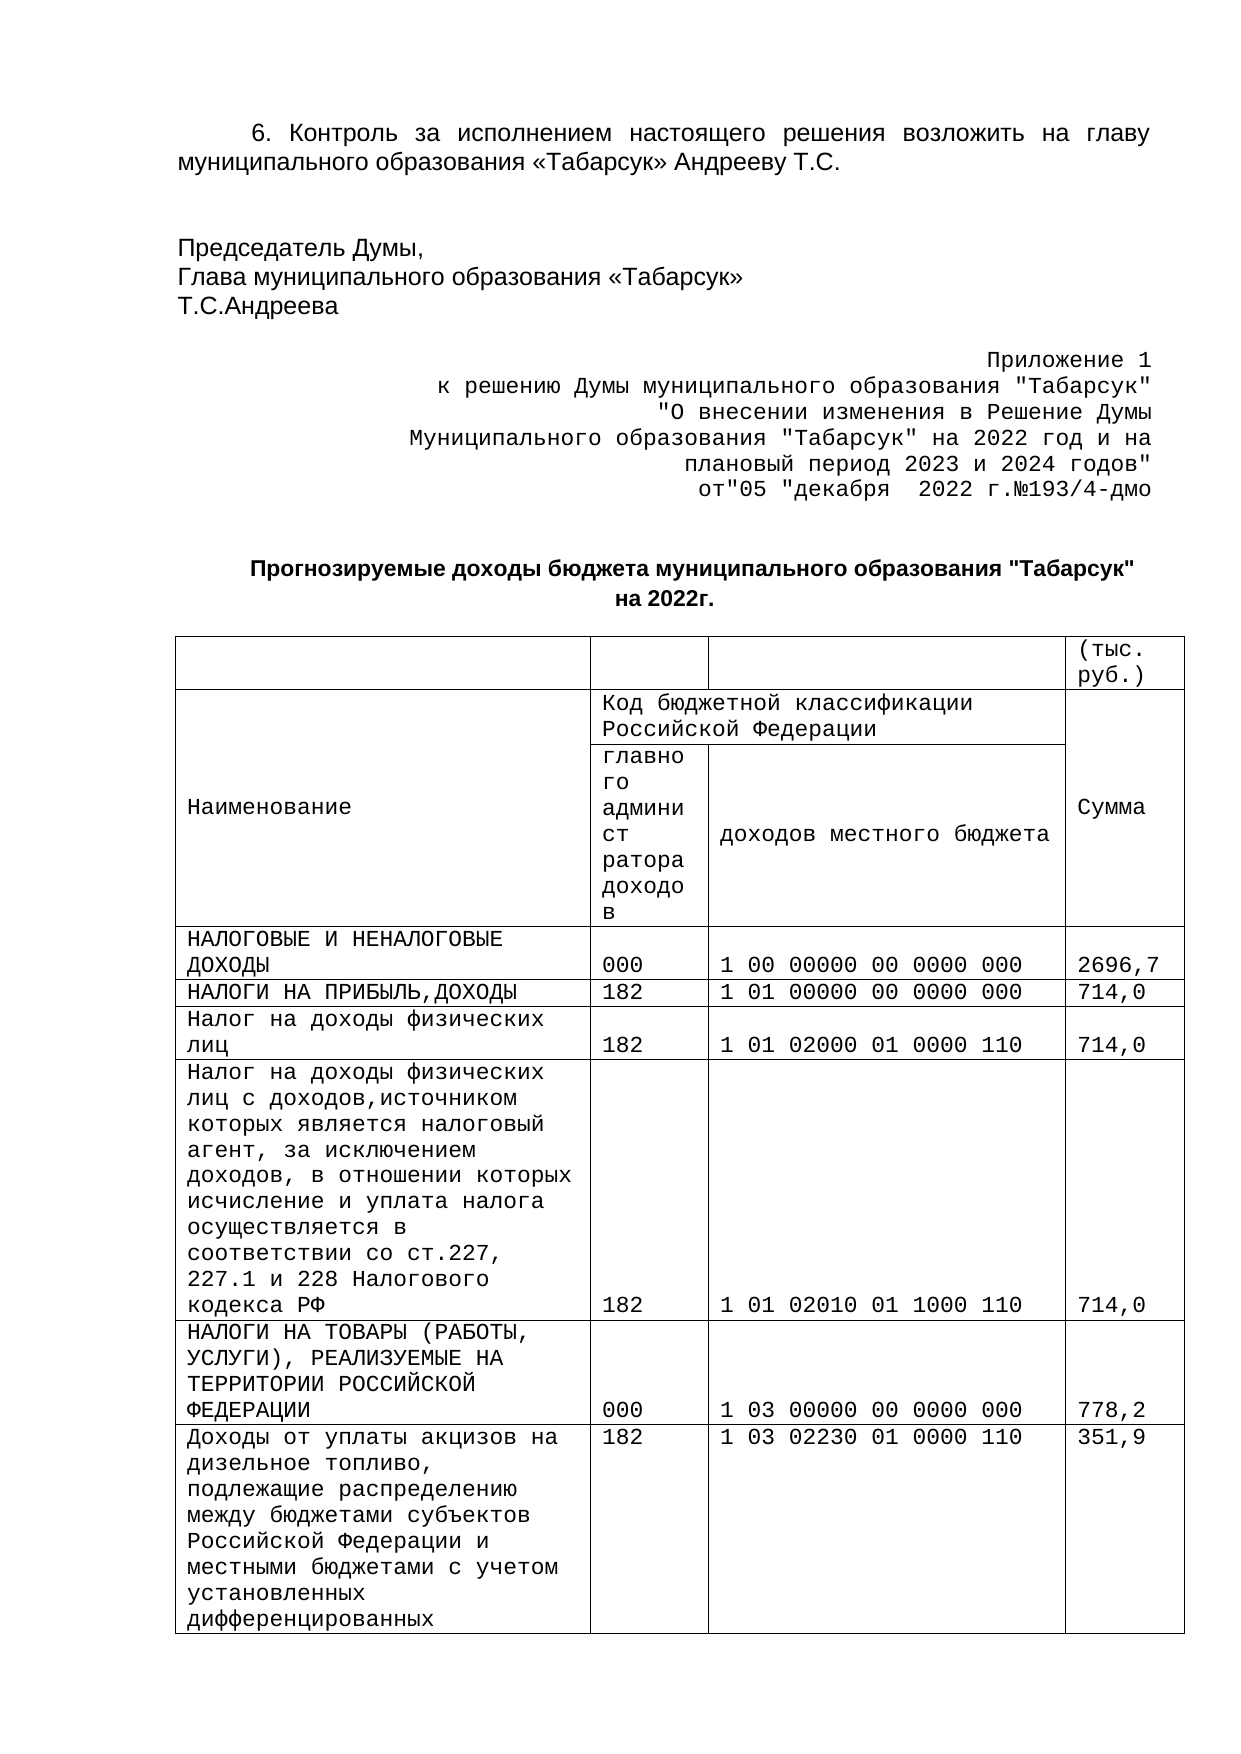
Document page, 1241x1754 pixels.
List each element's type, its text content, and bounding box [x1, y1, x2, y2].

table_cell Наименование [176, 690, 590, 926]
text Т.С.Андреева [177, 291, 1152, 319]
text Глава муниципального образования «Табарсук» [177, 262, 1152, 291]
text от"05 "декабря 2022 г.№193/4-дмо [177, 478, 1152, 504]
table_cell 182 [591, 980, 708, 1006]
table_cell 1 01 02000 01 0000 110 [709, 1007, 1065, 1059]
table_cell 1 00 00000 00 0000 000 [709, 927, 1065, 979]
table_cell Сумма [1066, 690, 1184, 926]
table_cell 182 [591, 1007, 708, 1059]
table_cell НАЛОГИ НА ТОВАРЫ (РАБОТЫ, УСЛУГИ), РЕАЛИЗУЕМЫЕ НА ТЕРРИТОРИИ РОССИЙСКОЙ ФЕДЕРАЦИИ [176, 1321, 590, 1424]
table_cell Налог на доходы физических лиц с доходов,источником которых является налоговый агент, за исключением доходов, в отношении которых исчисление и уплата налога осуществляется в соответствии со ст.227, 227.1 и 228 Налогового кодекса РФ [176, 1060, 590, 1319]
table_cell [176, 1425, 590, 1633]
table_cell 714,0 [1066, 1007, 1184, 1059]
table_header [176, 637, 590, 689]
table_cell главного админист ратора доходов [591, 745, 708, 926]
table_cell Налог на доходы физических лиц [176, 1007, 590, 1059]
table_cell 182 [591, 1060, 708, 1319]
table_cell 1 03 00000 00 0000 000 [709, 1321, 1065, 1424]
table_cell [709, 1425, 1065, 1633]
text "О внесении изменения в Решение Думы [177, 400, 1152, 426]
text Приложение 1 [177, 348, 1152, 374]
table_cell 714,0 [1066, 1060, 1184, 1319]
table_header [591, 637, 708, 689]
table_cell 2696,7 [1066, 927, 1184, 979]
table_cell НАЛОГИ НА ПРИБЫЛЬ,ДОХОДЫ [176, 980, 590, 1006]
table_cell 000 [591, 1321, 708, 1424]
text Прогнозируемые доходы бюджета муниципального образования "Табарсук" на 2022г. [177, 555, 1152, 611]
table_cell 714,0 [1066, 980, 1184, 1006]
table_cell 1 01 00000 00 0000 000 [709, 980, 1065, 1006]
text Муниципального образования "Табарсук" на 2022 год и на [177, 426, 1152, 452]
table_cell доходов местного бюджета [709, 745, 1065, 926]
text к решению Думы муниципального образования "Табарсук" [177, 374, 1152, 400]
table_cell Код бюджетной классификации Российской Федерации [591, 690, 1065, 744]
table_cell 778,2 [1066, 1321, 1184, 1424]
text Председатель Думы, [177, 233, 1152, 262]
text 6. Контроль за исполнением настоящего решения возложить на главу муниципального образования «Табарсук» Андрееву Т.С. [177, 118, 1152, 176]
table_header [709, 637, 1065, 689]
table_cell 351,9 [1066, 1425, 1184, 1633]
text плановый период 2023 и 2024 годов" [177, 452, 1152, 478]
table_cell 182 [591, 1425, 708, 1633]
table_cell 000 [591, 927, 708, 979]
table_header (тыс. руб.) [1066, 637, 1184, 689]
table_cell 1 01 02010 01 1000 110 [709, 1060, 1065, 1319]
table_cell НАЛОГОВЫЕ И НЕНАЛОГОВЫЕ ДОХОДЫ [176, 927, 590, 979]
